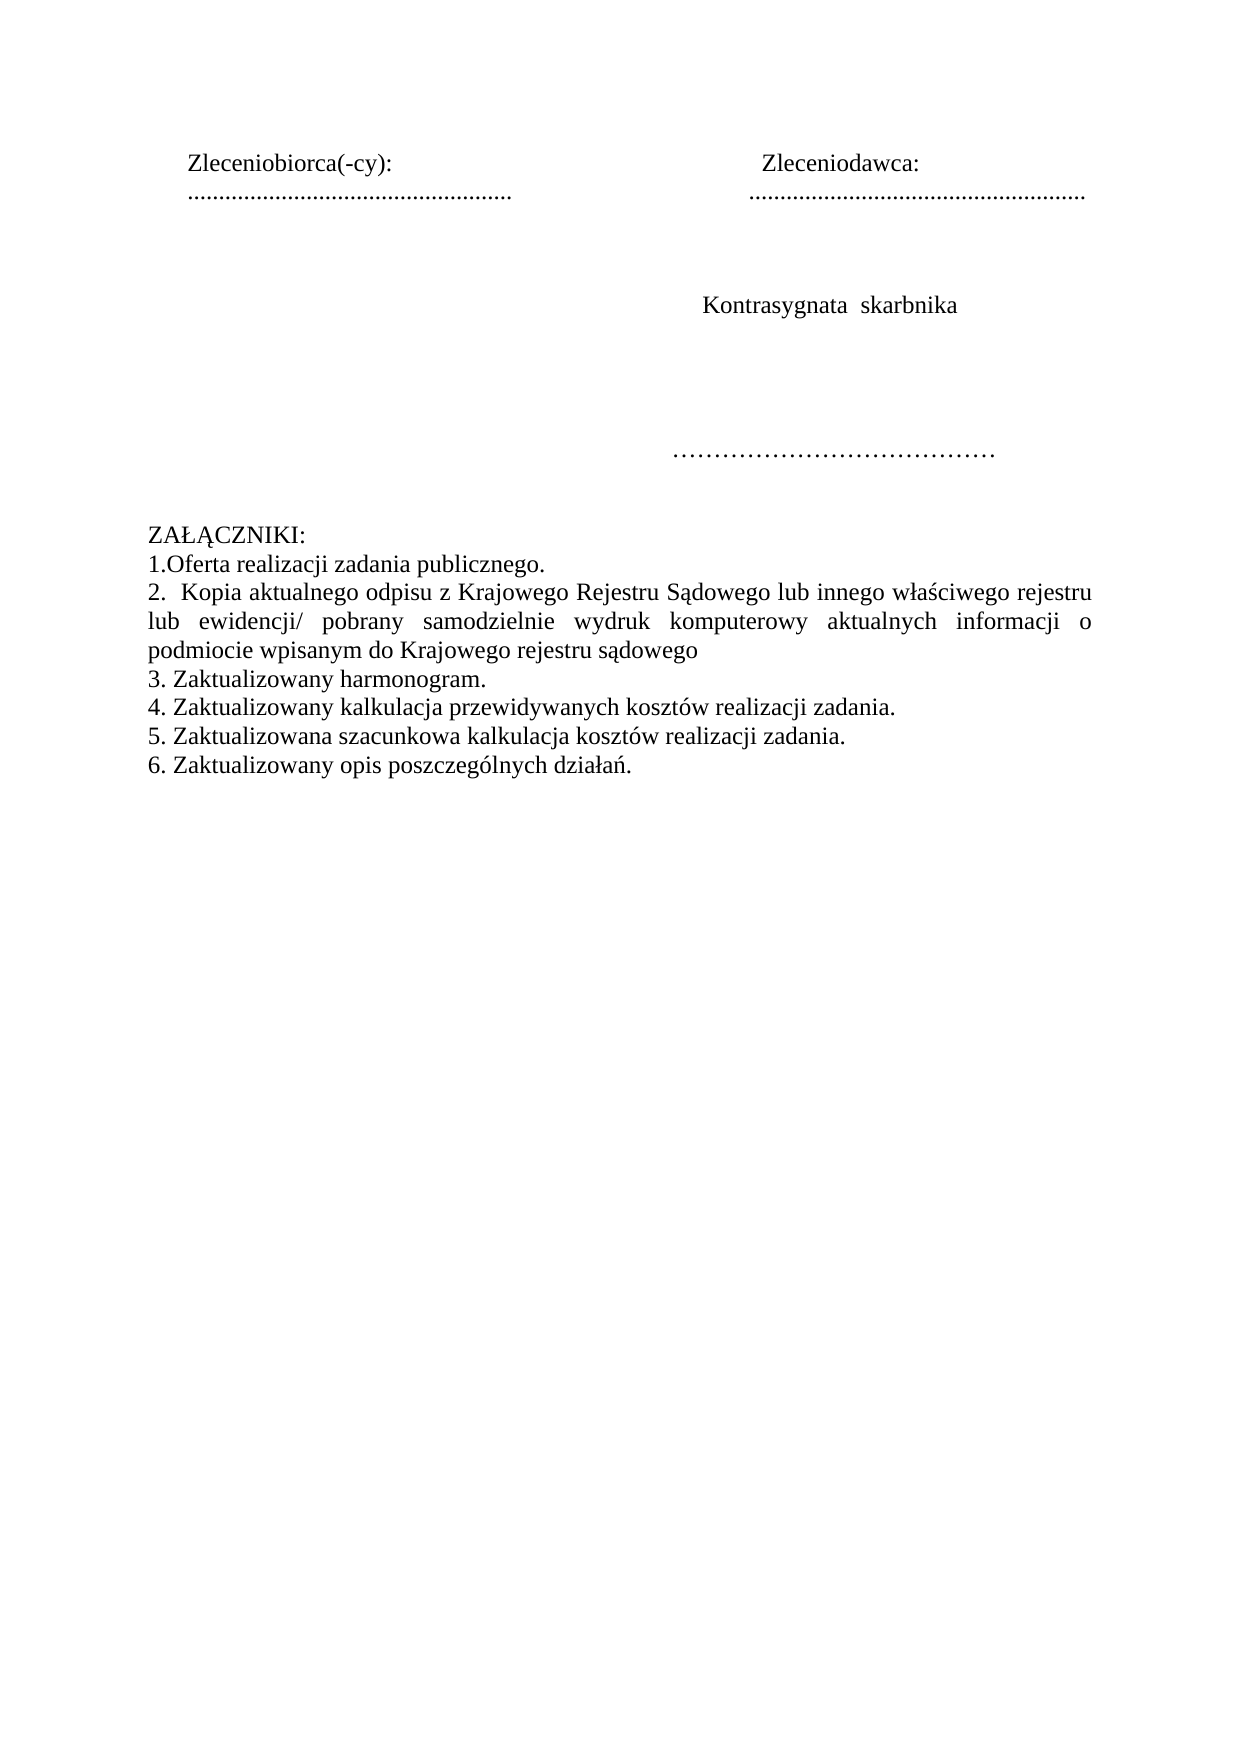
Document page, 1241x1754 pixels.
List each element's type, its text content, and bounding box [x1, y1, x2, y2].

text 4. Zaktualizowany kalkulacja przewidywanych kosztów realizacji zadania. [148, 692, 1093, 721]
text ………………………………… [148, 434, 1093, 462]
text Kontrasygnata skarbnika [591, 291, 1093, 319]
text 5. Zaktualizowana szacunkowa kalkulacja kosztów realizacji zadania. [148, 721, 1093, 750]
text 6. Zaktualizowany opis poszczególnych działań. [148, 750, 1093, 779]
text .................................................... ...................................................... [187, 176, 1093, 205]
text 2. Kopia aktualnego odpisu z Krajowego Rejestru Sądowego lub innego właściwego rejestru lub ewidencji/ pobrany samodzielnie wydruk komputerowy aktualnych informacji o podmiocie wpisanym do Krajowego rejestru sądowego [148, 577, 1093, 664]
text Zleceniobiorca(-cy): Zleceniodawca: [187, 148, 1093, 176]
text 3. Zaktualizowany harmonogram. [148, 664, 1093, 692]
text ZAŁĄCZNIKI: [148, 520, 1093, 549]
text 1.Oferta realizacji zadania publicznego. [148, 549, 1093, 577]
